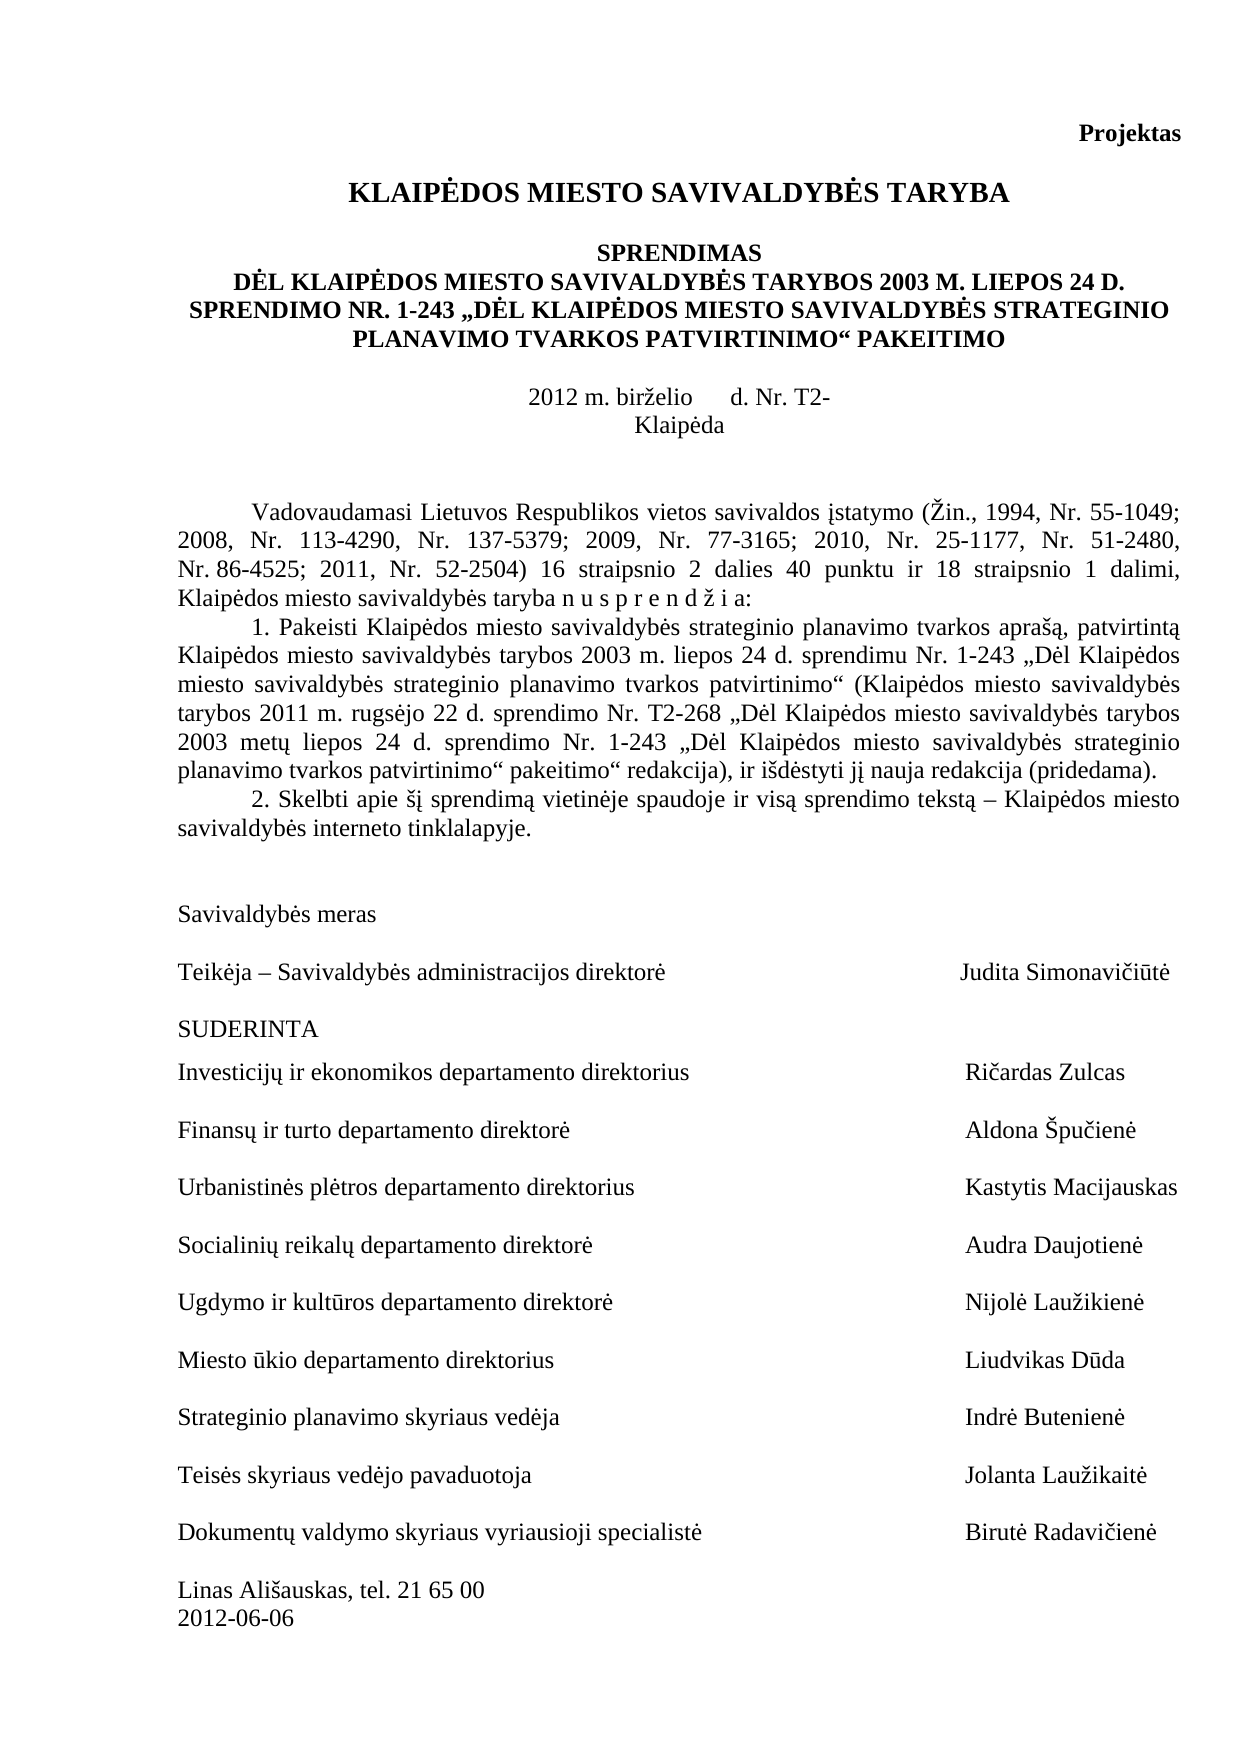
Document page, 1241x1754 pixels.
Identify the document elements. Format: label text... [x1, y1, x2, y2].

text Dokumentų valdymo skyriaus vyriausioji specialistė Birutė Radavičienė [177, 1517, 1181, 1546]
text Finansų ir turto departamento direktorė Aldona Špučienė [177, 1115, 1181, 1143]
text Miesto ūkio departamento direktorius Liudvikas Dūda [177, 1345, 1181, 1373]
text Ugdymo ir kultūros departamento direktorė Nijolė Laužikienė [177, 1287, 1181, 1316]
text Vadovaudamasi Lietuvos Respublikos vietos savivaldos įstatymo (Žin., 1994, Nr. 55-1049; 2008, Nr. 113-4290, Nr. 137-5379; 2009, Nr. 77-3165; 2010, Nr. 25-1177, Nr. 51-2480, Nr. 86-4525; 2011, Nr. 52-2504) 16 straipsnio 2 dalies 40 punktu ir 18 straipsnio 1 dalimi, Klaipėdos miesto savivaldybės taryba nusprendžia: [177, 497, 1181, 612]
text Klaipėda [177, 410, 1181, 439]
text 1. Pakeisti Klaipėdos miesto savivaldybės strateginio planavimo tvarkos aprašą, patvirtintą Klaipėdos miesto savivaldybės tarybos 2003 m. liepos 24 d. sprendimu Nr. 1-243 „Dėl Klaipėdos miesto savivaldybės strateginio planavimo tvarkos patvirtinimo“ (Klaipėdos miesto savivaldybės tarybos 2011 m. rugsėjo 22 d. sprendimo Nr. T2-268 „Dėl Klaipėdos miesto savivaldybės tarybos 2003 metų liepos 24 d. sprendimo Nr. 1-243 „Dėl Klaipėdos miesto savivaldybės strateginio planavimo tvarkos patvirtinimo“ pakeitimo“ redakcija), ir išdėstyti jį nauja redakcija (pridedama). [177, 612, 1181, 784]
text Linas Ališauskas, tel. 21 65 00 [177, 1575, 1181, 1603]
text 2012 m. birželio d. Nr. T2- [177, 382, 1181, 410]
text SPRENDIMAS [177, 238, 1181, 267]
text Savivaldybės meras [177, 899, 1181, 928]
text 2. Skelbti apie šį sprendimą vietinėje spaudoje ir visą sprendimo tekstą – Klaipėdos miesto savivaldybės interneto tinklalapyje. [177, 784, 1181, 842]
text Strateginio planavimo skyriaus vedėja Indrė Butenienė [177, 1402, 1181, 1431]
text Teikėja – Savivaldybės administracijos direktorė Judita Simonavičiūtė [177, 957, 1181, 985]
text 2012-06-06 [177, 1603, 1181, 1632]
subtitle Projektas [177, 118, 1181, 147]
text Socialinių reikalų departamento direktorė Audra Daujotienė [177, 1230, 1181, 1258]
text DĖL KLAIPĖDOS MIESTO SAVIVALDYBĖS TARYBOS 2003 M. LIEPOS 24 D. SPRENDIMO NR. 1-243 „DĖL KLAIPĖDOS MIESTO SAVIVALDYBĖS STRATEGINIO PLANAVIMO TVARKOS PATVIRTINIMO“ PAKEITIMO [177, 267, 1181, 353]
text Teisės skyriaus vedėjo pavaduotoja Jolanta Laužikaitė [177, 1460, 1181, 1488]
text Urbanistinės plėtros departamento direktorius Kastytis Macijauskas [177, 1172, 1181, 1201]
subtitle KLAIPĖDOS MIESTO SAVIVALDYBĖS TARYBA [177, 176, 1181, 209]
text Investicijų ir ekonomikos departamento direktorius Ričardas Zulcas [177, 1057, 1181, 1086]
text SUDERINTA [177, 1014, 1181, 1043]
